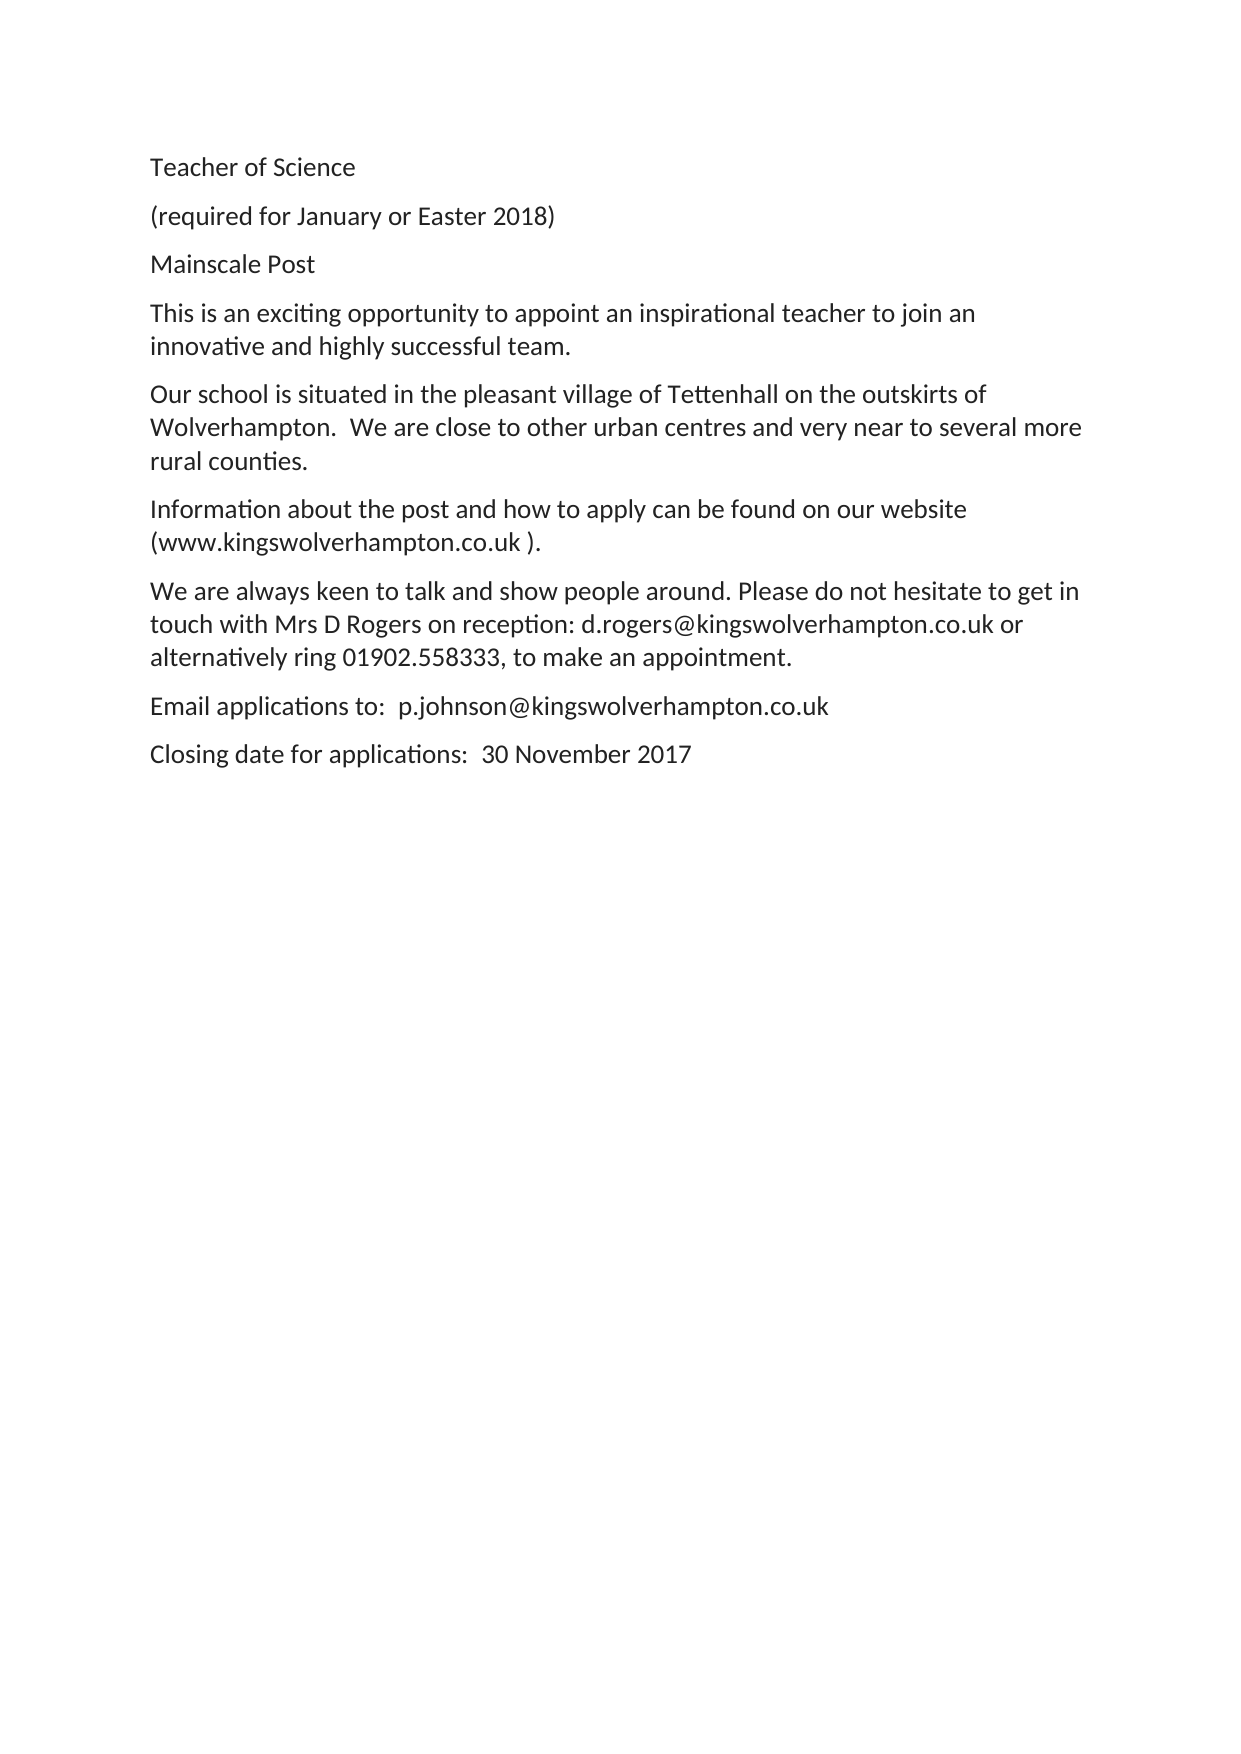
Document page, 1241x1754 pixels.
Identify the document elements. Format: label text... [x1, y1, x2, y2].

text (required for January or Easter 2018) [150, 199, 1090, 232]
text Information about the post and how to apply can be found on our website (www.kingswolverhampton.co.uk ). [150, 492, 1090, 558]
text Closing date for applications: 30 November 2017 [150, 737, 1090, 770]
text We are always keen to talk and show people around. Please do not hesitate to get in touch with Mrs D Rogers on reception: d.rogers@kingswolverhampton.co.uk or alternatively ring 01902.558333, to make an appointment. [150, 574, 1090, 673]
text Teacher of Science [150, 150, 1090, 183]
text This is an exciting opportunity to appoint an inspirational teacher to join an innovative and highly successful team. [150, 296, 1090, 362]
text Email applications to: p.johnson@kingswolverhampton.co.uk [150, 689, 1090, 722]
text Mainscale Post [150, 247, 1090, 280]
text Our school is situated in the pleasant village of Tettenhall on the outskirts of Wolverhampton. We are close to other urban centres and very near to several more rural counties. [150, 378, 1090, 477]
